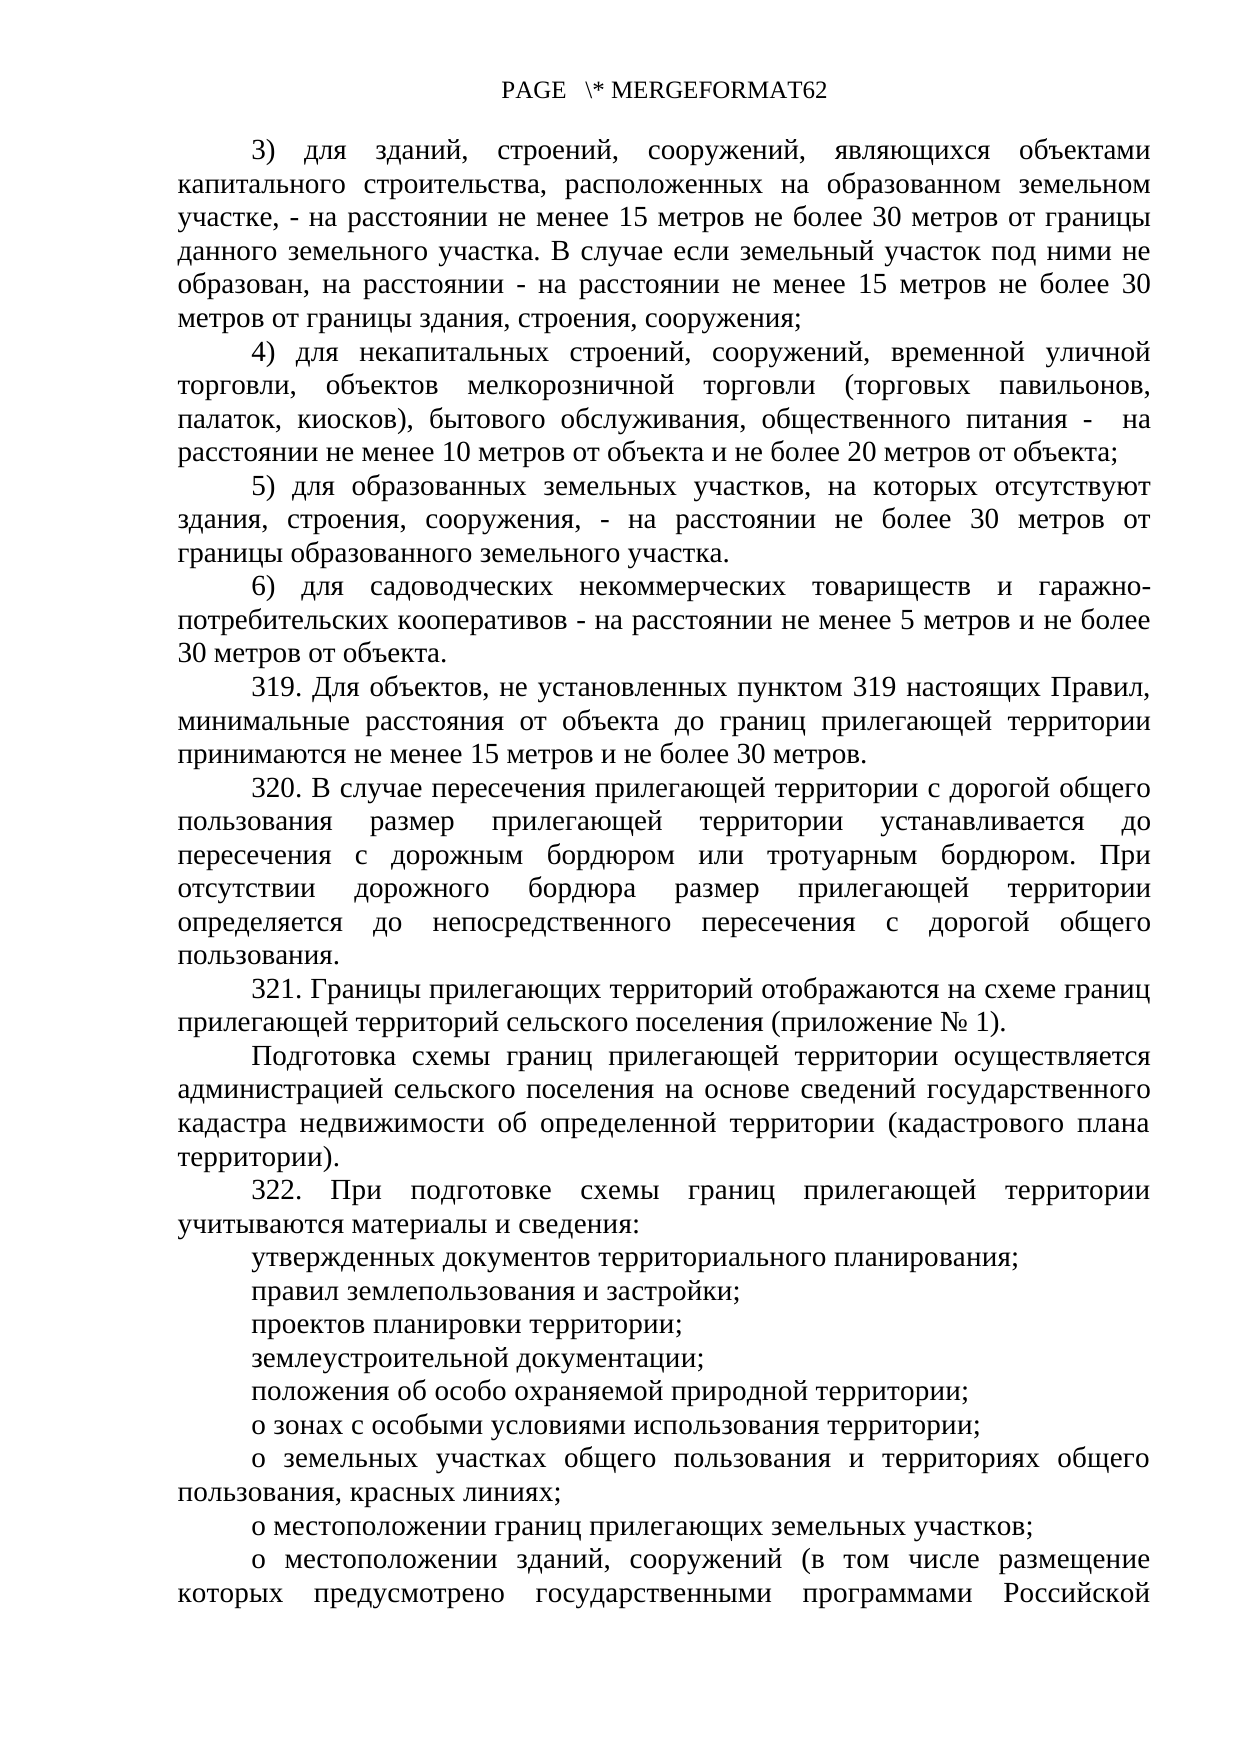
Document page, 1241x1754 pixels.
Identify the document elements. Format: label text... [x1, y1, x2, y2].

text утвержденных документов территориального планирования; [177, 1239, 1152, 1273]
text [177, 1541, 1152, 1608]
subtitle 322. При подготовке схемы границ прилегающей территории учитываются материалы и сведения: [177, 1172, 1152, 1239]
text 4) для некапитальных строений, сооружений, временной уличной торговли, объектов мелкорозничной торговли (торговых павильонов, палаток, киосков), бытового обслуживания, общественного питания - на расстоянии не менее 10 метров от объекта и не более 20 метров от объекта; [177, 334, 1152, 468]
text 321. Границы прилегающих территорий отображаются на схеме границ прилегающей территорий сельского поселения (приложение № 1). [177, 971, 1152, 1038]
text 320. В случае пересечения прилегающей территории с дорогой общего пользования размер прилегающей территории устанавливается до пересечения с дорожным бордюром или тротуарным бордюром. При отсутствии дорожного бордюра размер прилегающей территории определяется до непосредственного пересечения с дорогой общего пользования. [177, 770, 1152, 971]
text 3) для зданий, строений, сооружений, являющихся объектами капитального строительства, расположенных на образованном земельном участке, - на расстоянии не менее 15 метров не более 30 метров от границы данного земельного участка. В случае если земельный участок под ними не образован, на расстоянии - на расстоянии не менее 15 метров не более 30 метров от границы здания, строения, сооружения; [177, 132, 1152, 334]
text проектов планировки территории; [177, 1306, 1152, 1340]
text о земельных участках общего пользования и территориях общего пользования, красных линиях; [177, 1441, 1152, 1508]
text 5) для образованных земельных участков, на которых отсутствуют здания, строения, сооружения, - на расстоянии не более 30 метров от границы образованного земельного участка. [177, 468, 1152, 568]
text землеустроительной документации; [177, 1340, 1152, 1373]
text положения об особо охраняемой природной территории; [177, 1373, 1152, 1407]
text правил землепользования и застройки; [177, 1273, 1152, 1306]
text Подготовка схемы границ прилегающей территории осуществляется администрацией сельского поселения на основе сведений государственного кадастра недвижимости об определенной территории (кадастрового плана территории). [177, 1038, 1152, 1172]
text 6) для садоводческих некоммерческих товариществ и гаражно-потребительских кооперативов - на расстоянии не менее 5 метров и не более 30 метров от объекта. [177, 568, 1152, 669]
text о местоположении границ прилегающих земельных участков; [177, 1508, 1152, 1541]
text 319. Для объектов, не установленных пунктом 319 настоящих Правил, минимальные расстояния от объекта до границ прилегающей территории принимаются не менее 15 метров и не более 30 метров. [177, 669, 1152, 770]
text о зонах с особыми условиями использования территории; [177, 1407, 1152, 1441]
